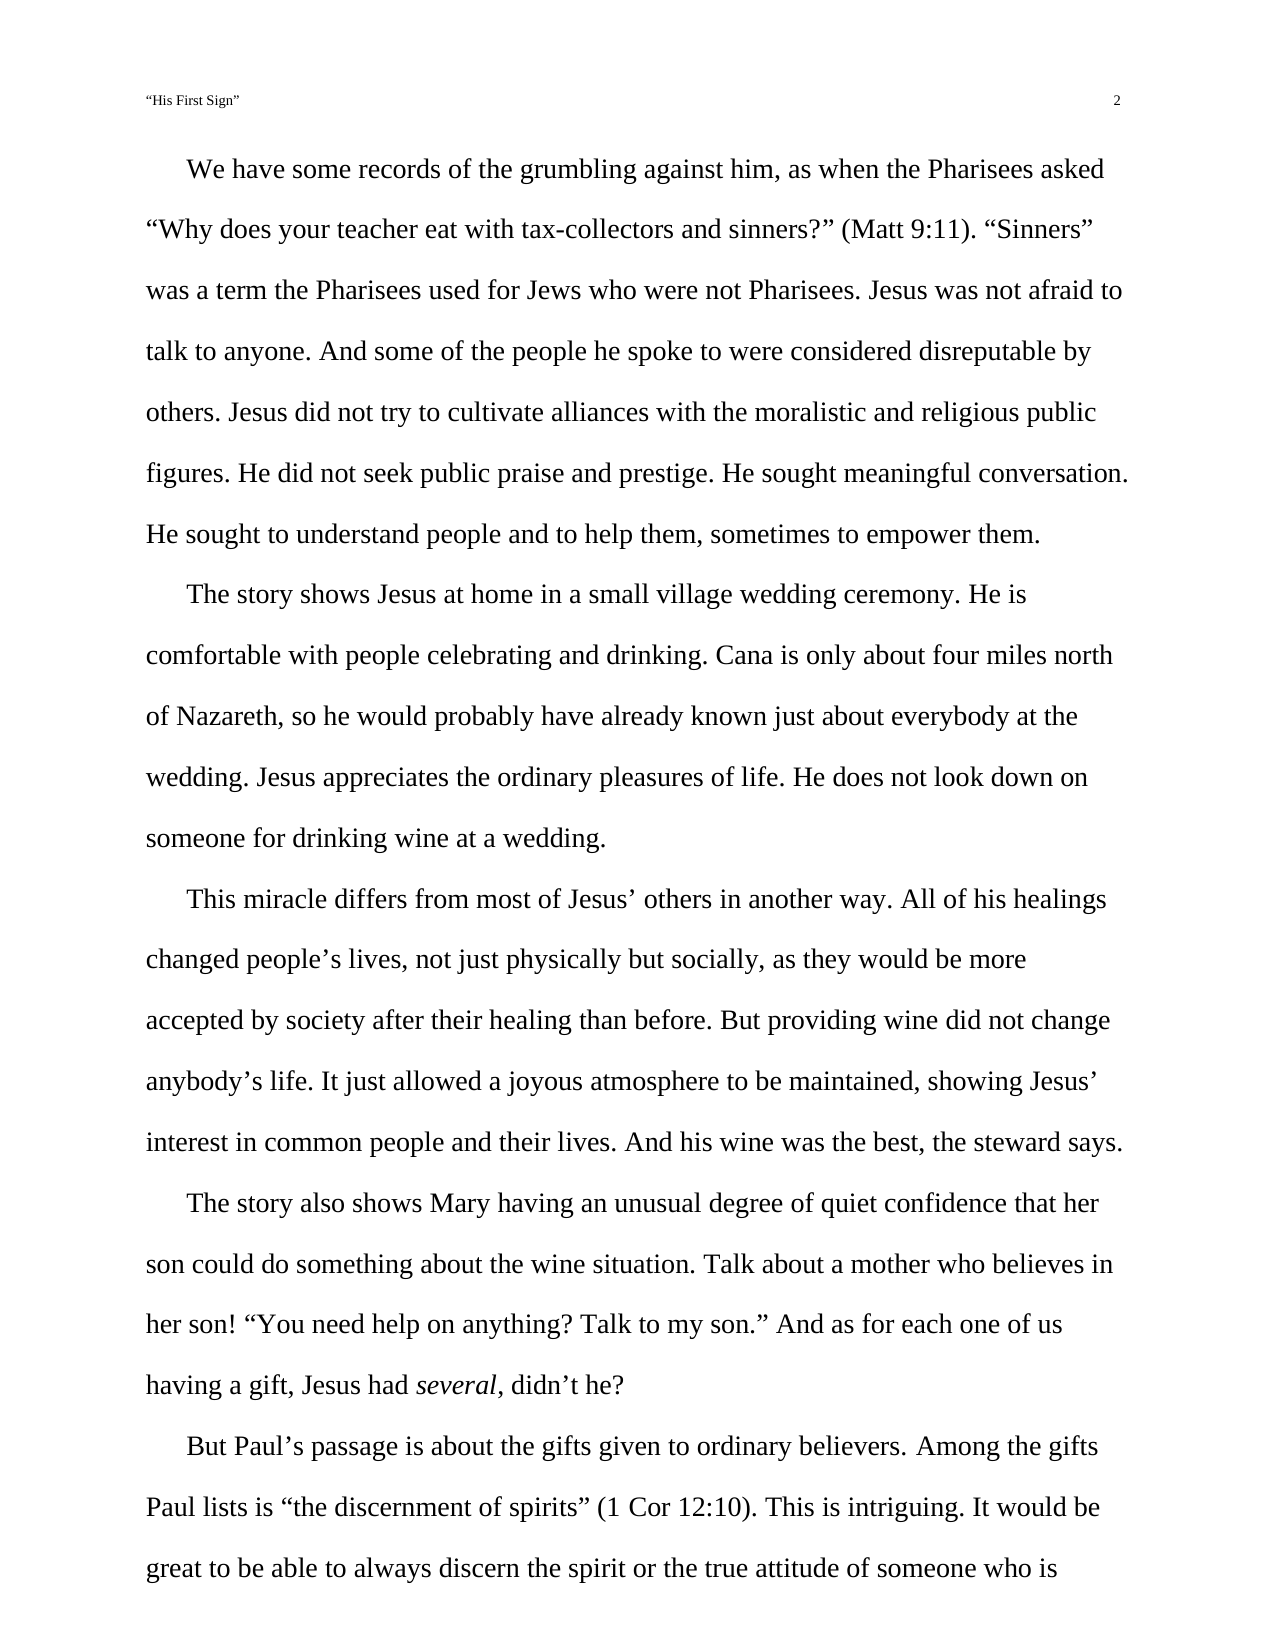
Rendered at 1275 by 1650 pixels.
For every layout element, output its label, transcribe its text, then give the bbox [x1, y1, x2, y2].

text This miracle differs from most of Jesus’ others in another way. All of his healings changed people’s lives, not just physically but socially, as they would be more accepted by society after their healing than before. But providing wine did not change anybody’s life. It just allowed a joyous atmosphere to be maintained, showing Jesus’ interest in common people and their lives. And his wine was the best, the steward says. [146, 882, 1132, 1157]
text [146, 1429, 1132, 1583]
text The story also shows Mary having an unusual degree of quiet confidence that her son could do something about the wine situation. Talk about a mother who believes in her son! “You need help on anything? Talk to my son.” And as for each one of us having a gift, Jesus had several, didn’t he? [146, 1186, 1132, 1401]
text The story shows Jesus at home in a small village wedding ceremony. He is comfortable with people celebrating and drinking. Cana is only about four miles north of Nazareth, so he would probably have already known just about everybody at the wedding. Jesus appreciates the ordinary pleasures of life. He does not look down on someone for drinking wine at a wedding. [146, 578, 1132, 853]
text We have some records of the grumbling against him, as when the Pharisees asked “Why does your teacher eat with tax-collectors and sinners?” (Matt 9:11). “Sinners” was a term the Pharisees used for Jews who were not Pharisees. Jesus was not afraid to talk to anyone. And some of the people he spoke to were considered disreputable by others. Jesus did not try to cultivate alliances with the moralistic and religious public figures. He did not seek public praise and prestige. He sought meaningful conversation. He sought to understand people and to help them, sometimes to empower them. [146, 152, 1132, 549]
